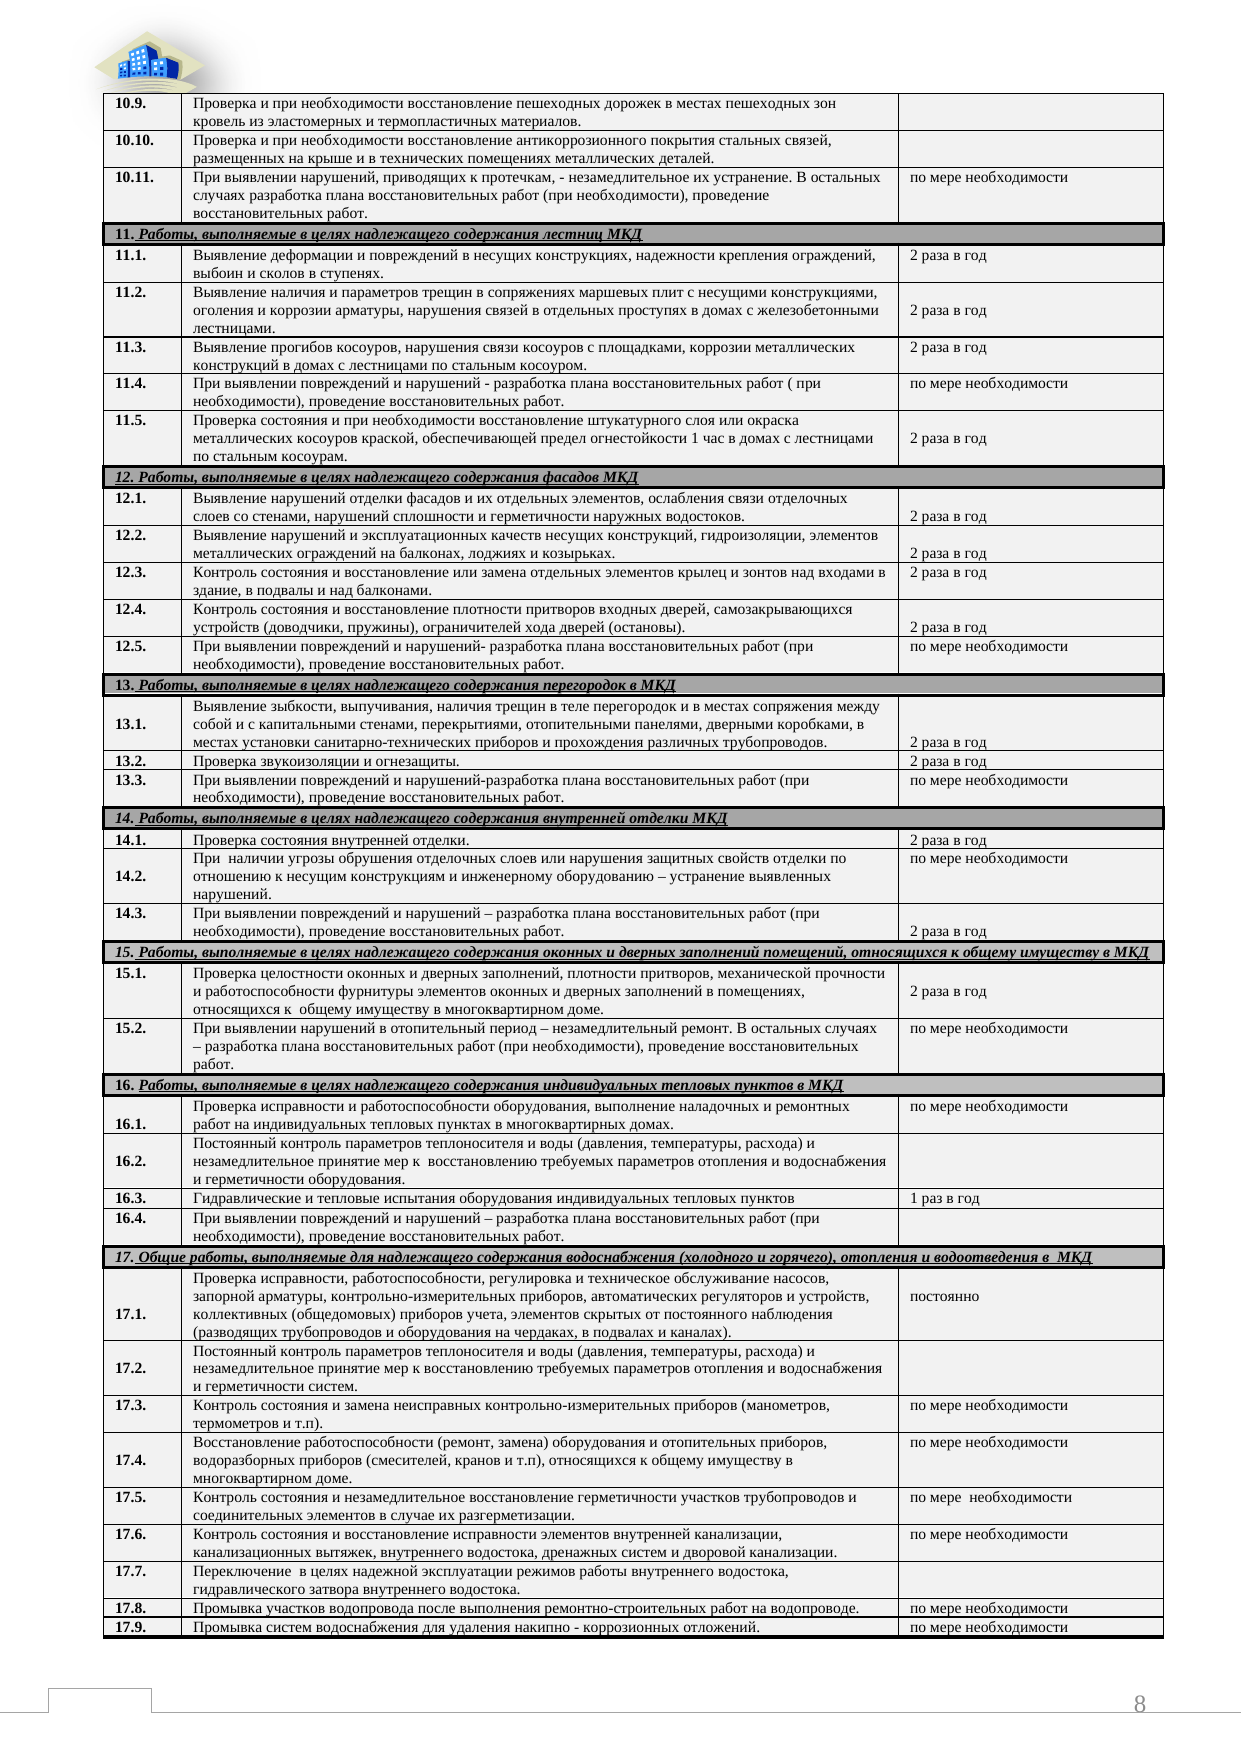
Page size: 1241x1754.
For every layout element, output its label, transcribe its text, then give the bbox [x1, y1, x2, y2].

table_cell [899, 1562, 1163, 1597]
table_cell Постоянный контроль параметров теплоносителя и воды (давления, температуры, расхода) и незамедлительное принятие мер к восстановлению требуемых параметров отопления и водоснабжения и герметичности оборудования. [182, 1134, 898, 1187]
table_cell 16.2. [104, 1134, 181, 1187]
table_cell 2 раза в год [899, 338, 1163, 373]
table_cell Переключение в целях надежной эксплуатации режимов работы внутреннего водостока, гидравлического затвора внутреннего водостока. [182, 1562, 898, 1597]
table_cell 12.3. [104, 563, 181, 599]
table_cell 12.4. [104, 600, 181, 636]
table_cell 15.2. [104, 1019, 181, 1073]
table_cell Проверка исправности, работоспособности, регулировка и техническое обслуживание насосов, запорной арматуры, контрольно-измерительных приборов, автоматических регуляторов и устройств, коллективных (общедомовых) приборов учета, элементов скрытых от постоянного наблюдения (разводящих трубопроводов и оборудования на чердаках, в подвалах и каналах). [182, 1269, 898, 1340]
table_cell 17.5. [104, 1488, 181, 1524]
table_cell Выявление деформации и повреждений в несущих конструкциях, надежности крепления ограждений, выбоин и сколов в ступенях. [182, 246, 898, 282]
table_cell Выявление наличия и параметров трещин в сопряжениях маршевых плит с несущими конструкциями, оголения и коррозии арматуры, нарушения связей в отдельных проступях в домах с железобетонными лестницами. [182, 283, 898, 336]
table_cell Проверка и при необходимости восстановление антикоррозионного покрытия стальных связей, размещенных на крыше и в технических помещениях металлических деталей. [182, 131, 898, 167]
table_cell по мере необходимости [899, 1525, 1163, 1561]
table_cell 17. Общие работы, выполняемые для надлежащего содержания водоснабжения (холодного и горячего), отопления и водоотведения в МКД [105, 1248, 1162, 1266]
table_cell 14.1. [104, 830, 181, 848]
table_cell Контроль состояния и незамедлительное восстановление герметичности участков трубопроводов и соединительных элементов в случае их разгерметизации. [182, 1488, 898, 1524]
table_cell 12. Работы, выполняемые в целях надлежащего содержания фасадов МКД [105, 468, 1162, 486]
table_cell Проверка звукоизоляции и огнезащиты. [182, 751, 898, 769]
table_cell [899, 1209, 1163, 1244]
table_cell Выявление прогибов косоуров, нарушения связи косоуров с площадками, коррозии металлических конструкций в домах с лестницами по стальным косоуром. [182, 338, 898, 373]
table_cell по мере необходимости [899, 1488, 1163, 1524]
table_cell по мере необходимости [899, 1019, 1163, 1073]
table_cell 10.9. [104, 94, 181, 130]
table_cell 16.3. [104, 1189, 181, 1208]
table_cell 15. Работы, выполняемые в целях надлежащего содержания оконных и дверных заполнений помещений, относящихся к общему имуществу в МКД [105, 943, 1162, 961]
table_cell [899, 94, 1163, 130]
table_cell Гидравлические и тепловые испытания оборудования индивидуальных тепловых пунктов [182, 1189, 898, 1208]
table_cell 10.10. [104, 131, 181, 167]
table_cell Контроль состояния и восстановление исправности элементов внутренней канализации, канализационных вытяжек, внутреннего водостока, дренажных систем и дворовой канализации. [182, 1525, 898, 1561]
table_cell Постоянный контроль параметров теплоносителя и воды (давления, температуры, расхода) и незамедлительное принятие мер к восстановлению требуемых параметров отопления и водоснабжения и герметичности систем. [182, 1341, 898, 1395]
table_cell Проверка и при необходимости восстановление пешеходных дорожек в местах пешеходных зон кровель из эластомерных и термопластичных материалов. [182, 94, 898, 130]
table_cell Восстановление работоспособности (ремонт, замена) оборудования и отопительных приборов, водоразборных приборов (смесителей, кранов и т.п), относящихся к общему имуществу в многоквартирном доме. [182, 1433, 898, 1487]
table_cell 2 раза в год [899, 964, 1163, 1018]
table_cell 10.11. [104, 168, 181, 222]
table_cell 17.2. [104, 1341, 181, 1395]
table_cell При выявлении нарушений в отопительный период – незамедлительный ремонт. В остальных случаях – разработка плана восстановительных работ (при необходимости), проведение восстановительных работ. [182, 1019, 898, 1073]
table_cell 17.1. [104, 1269, 181, 1340]
table_cell по мере необходимости [899, 637, 1163, 672]
table_cell по мере необходимости [899, 1097, 1163, 1133]
table_cell [899, 1134, 1163, 1187]
table_cell 16.1. [104, 1097, 181, 1133]
table_cell При выявлении повреждений и нарушений - разработка плана восстановительных работ ( при необходимости), проведение восстановительных работ. [182, 374, 898, 410]
table_cell При выявлении нарушений, приводящих к протечкам, - незамедлительное их устранение. В остальных случаях разработка плана восстановительных работ (при необходимости), проведение восстановительных работ. [182, 168, 898, 222]
table_cell 13.2. [104, 751, 181, 769]
table_cell 2 раза в год [899, 283, 1163, 336]
table_cell При выявлении повреждений и нарушений – разработка плана восстановительных работ (при необходимости), проведение восстановительных работ. [182, 1209, 898, 1244]
table_cell Проверка состояния внутренней отделки. [182, 830, 898, 848]
table_cell по мере необходимости [899, 849, 1163, 903]
table_cell по мере необходимости [899, 1433, 1163, 1487]
table_cell по мере необходимости [899, 1618, 1163, 1635]
table_cell 17.3. [104, 1396, 181, 1432]
table_cell 15.1. [104, 964, 181, 1018]
table_cell 17.7. [104, 1562, 181, 1597]
table_cell 17.9. [104, 1618, 181, 1635]
table_cell 11.4. [104, 374, 181, 410]
table_cell 16. Работы, выполняемые в целях надлежащего содержания индивидуальных тепловых пунктов в МКД [105, 1076, 1162, 1094]
table_cell [899, 1341, 1163, 1395]
table_cell 1 раз в год [899, 1189, 1163, 1208]
table_cell Контроль состояния и восстановление или замена отдельных элементов крылец и зонтов над входами в здание, в подвалы и над балконами. [182, 563, 898, 599]
table_cell по мере необходимости [899, 374, 1163, 410]
table_cell Контроль состояния и восстановление плотности притворов входных дверей, самозакрывающихся устройств (доводчики, пружины), ограничителей хода дверей (остановы). [182, 600, 898, 636]
table_cell 12.5. [104, 637, 181, 672]
table_cell 11.5. [104, 411, 181, 465]
table_cell Промывка участков водопровода после выполнения ремонтно-строительных работ на водопроводе. [182, 1599, 898, 1616]
table_cell При выявлении повреждений и нарушений – разработка плана восстановительных работ (при необходимости), проведение восстановительных работ. [182, 904, 898, 940]
table_cell 16.4. [104, 1209, 181, 1244]
table_cell по мере необходимости [899, 1396, 1163, 1432]
table_cell Промывка систем водоснабжения для удаления накипно - коррозионных отложений. [182, 1618, 898, 1635]
table_cell Выявление нарушений и эксплуатационных качеств несущих конструкций, гидроизоляции, элементов металлических ограждений на балконах, лоджиях и козырьках. [182, 526, 898, 562]
table_cell 2 раза в год [899, 246, 1163, 282]
table_cell 17.8. [104, 1599, 181, 1616]
table_cell 14.3. [104, 904, 181, 940]
table_cell 2 раза в год [899, 411, 1163, 465]
table_cell 11.2. [104, 283, 181, 336]
table_cell по мере необходимости [899, 168, 1163, 222]
table_cell 2 раза в год [899, 600, 1163, 636]
table_cell 2 раза в год [899, 830, 1163, 848]
table_cell 12.1. [104, 489, 181, 525]
table_cell 2 раза в год [899, 751, 1163, 769]
table_cell 2 раза в год [899, 526, 1163, 562]
table_cell Контроль состояния и замена неисправных контрольно-измерительных приборов (манометров, термометров и т.п). [182, 1396, 898, 1432]
table_cell [899, 131, 1163, 167]
table_cell по мере необходимости [899, 770, 1163, 806]
table_cell При наличии угрозы обрушения отделочных слоев или нарушения защитных свойств отделки по отношению к несущим конструкциям и инженерному оборудованию – устранение выявленных нарушений. [182, 849, 898, 903]
table_cell 13. Работы, выполняемые в целях надлежащего содержания перегородок в МКД [105, 676, 1162, 693]
table_cell Выявление зыбкости, выпучивания, наличия трещин в теле перегородок и в местах сопряжения между собой и с капитальными стенами, перекрытиями, отопительными панелями, дверными коробками, в местах установки санитарно-технических приборов и прохождения различных трубопроводов. [182, 697, 898, 750]
table_cell При выявлении повреждений и нарушений- разработка плана восстановительных работ (при необходимости), проведение восстановительных работ. [182, 637, 898, 672]
table_cell 2 раза в год [899, 489, 1163, 525]
table_cell 2 раза в год [899, 563, 1163, 599]
table_cell Проверка исправности и работоспособности оборудования, выполнение наладочных и ремонтных работ на индивидуальных тепловых пунктах в многоквартирных домах. [182, 1097, 898, 1133]
table_cell Проверка состояния и при необходимости восстановление штукатурного слоя или окраска металлических косоуров краской, обеспечивающей предел огнестойкости 1 час в домах с лестницами по стальным косоурам. [182, 411, 898, 465]
table_cell по мере необходимости [899, 1599, 1163, 1616]
table_cell 17.6. [104, 1525, 181, 1561]
table_cell 17.4. [104, 1433, 181, 1487]
table_cell 11.3. [104, 338, 181, 373]
table_cell При выявлении повреждений и нарушений-разработка плана восстановительных работ (при необходимости), проведение восстановительных работ. [182, 770, 898, 806]
table_cell 11. Работы, выполняемые в целях надлежащего содержания лестниц МКД [105, 225, 1162, 243]
table_cell 2 раза в год [899, 697, 1163, 750]
table_cell Выявление нарушений отделки фасадов и их отдельных элементов, ослабления связи отделочных слоев со стенами, нарушений сплошности и герметичности наружных водостоков. [182, 489, 898, 525]
table_cell 12.2. [104, 526, 181, 562]
table_cell постоянно [899, 1269, 1163, 1340]
table_cell 13.1. [104, 697, 181, 750]
table_cell 11.1. [104, 246, 181, 282]
table_cell 2 раза в год [899, 904, 1163, 940]
table_cell Проверка целостности оконных и дверных заполнений, плотности притворов, механической прочности и работоспособности фурнитуры элементов оконных и дверных заполнений в помещениях, относящихся к общему имуществу в многоквартирном доме. [182, 964, 898, 1018]
table_cell 14. Работы, выполняемые в целях надлежащего содержания внутренней отделки МКД [105, 809, 1162, 827]
table_cell 14.2. [104, 849, 181, 903]
table_cell 13.3. [104, 770, 181, 806]
